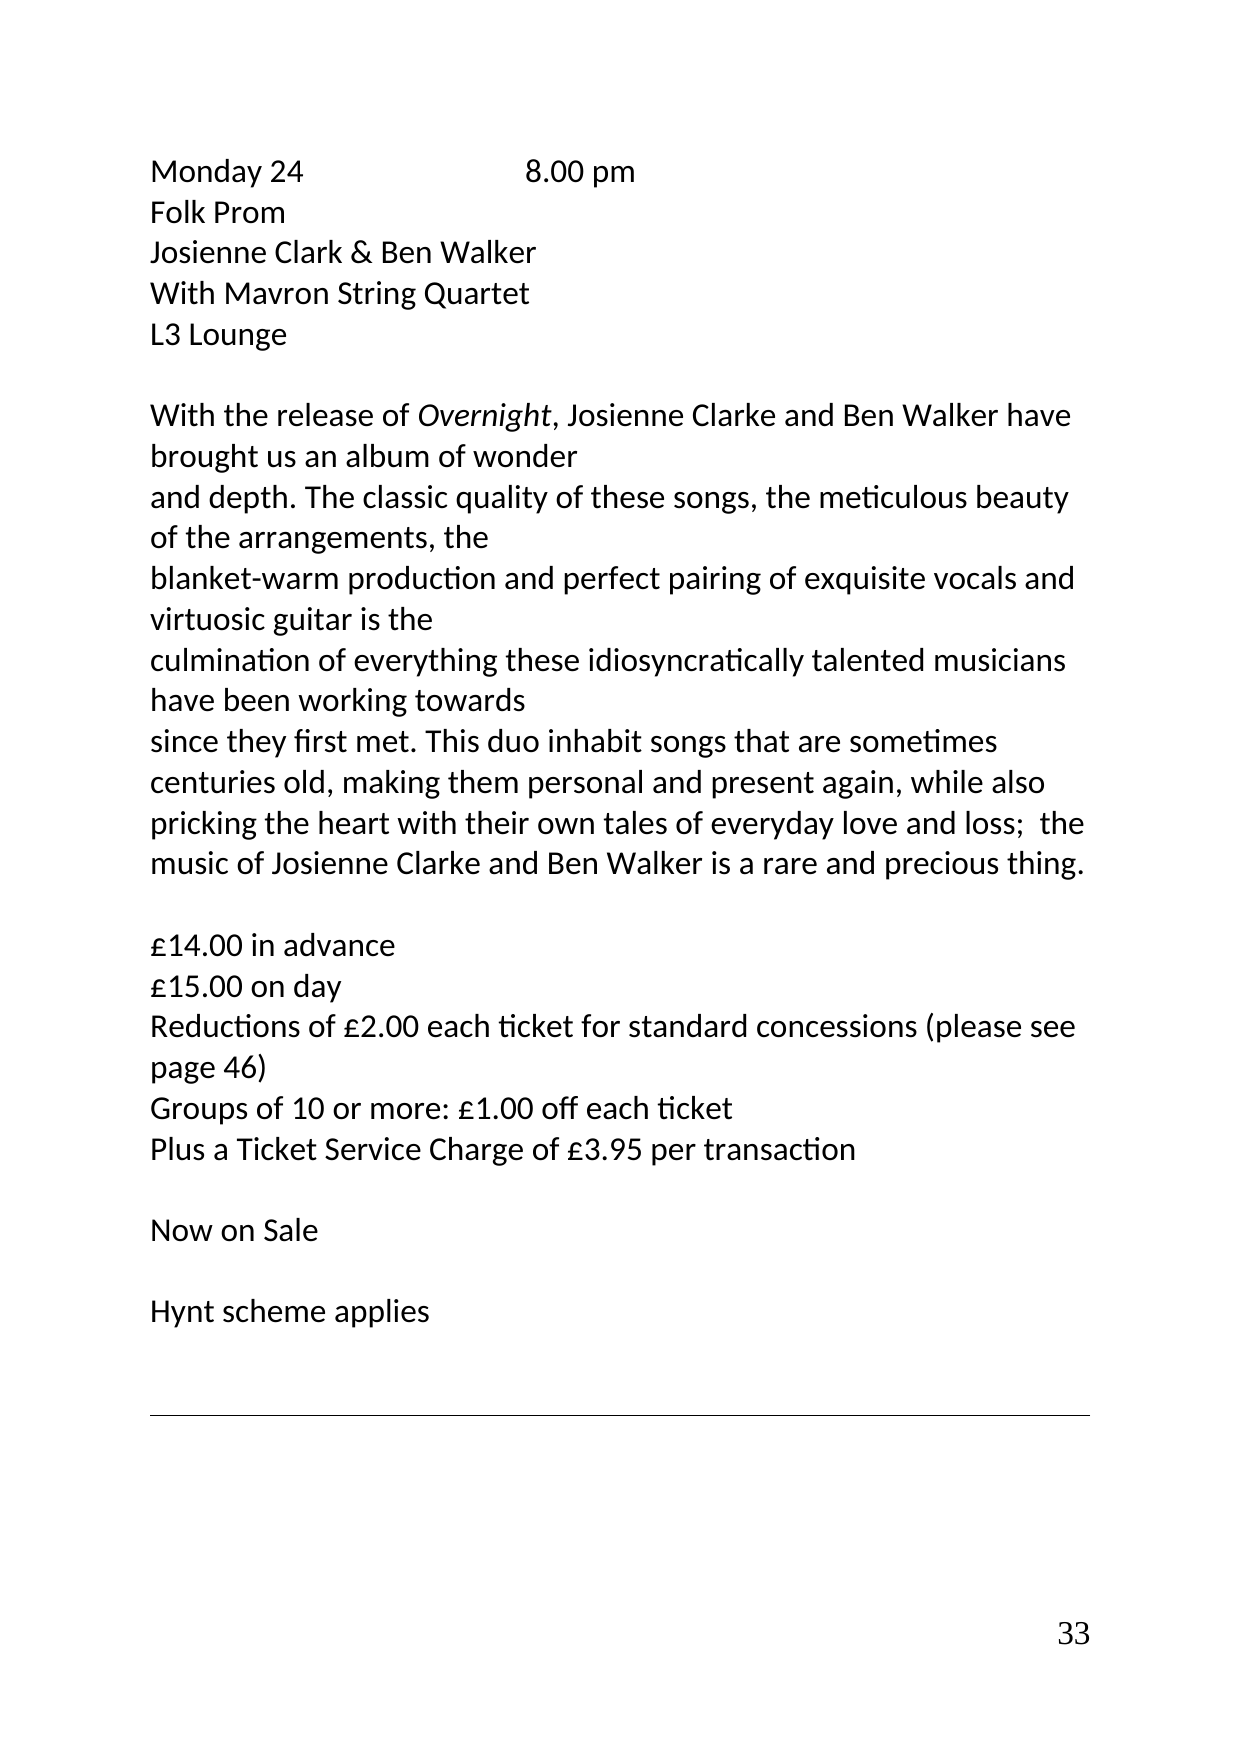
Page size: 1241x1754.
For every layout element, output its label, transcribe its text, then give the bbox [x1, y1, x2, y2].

text Plus a Ticket Service Charge of £3.95 per transaction [150, 1127, 1090, 1168]
text culmination of everything these idiosyncratically talented musicians have been working towards [150, 639, 1090, 720]
text Reductions of £2.00 each ticket for standard concessions (please see page 46) [150, 1005, 1090, 1087]
text and depth. The classic quality of these songs, the meticulous beauty of the arrangements, the [150, 476, 1090, 557]
text £14.00 in advance [150, 924, 1090, 964]
text With Mavron String Quartet [150, 272, 1090, 313]
text Groups of 10 or more: £1.00 off each ticket [150, 1087, 1090, 1127]
text Now on Sale [150, 1209, 1090, 1250]
text Josienne Clark & Ben Walker [150, 231, 1090, 272]
text With the release of Overnight, Josienne Clarke and Ben Walker have brought us an album of wonder [150, 394, 1090, 476]
text £15.00 on day [150, 964, 1090, 1005]
text Folk Prom [150, 191, 1090, 231]
text Monday 24 8.00 pm [150, 150, 1090, 191]
text L3 Lounge [150, 313, 1090, 354]
text blanket-warm production and perfect pairing of exquisite vocals and virtuosic guitar is the [150, 557, 1090, 639]
text Hynt scheme applies [150, 1290, 1090, 1331]
text since they first met. This duo inhabit songs that are sometimes centuries old, making them personal and present again, while also pricking the heart with their own tales of everyday love and loss; the music of Josienne Clarke and Ben Walker is a rare and precious thing. [150, 720, 1090, 883]
